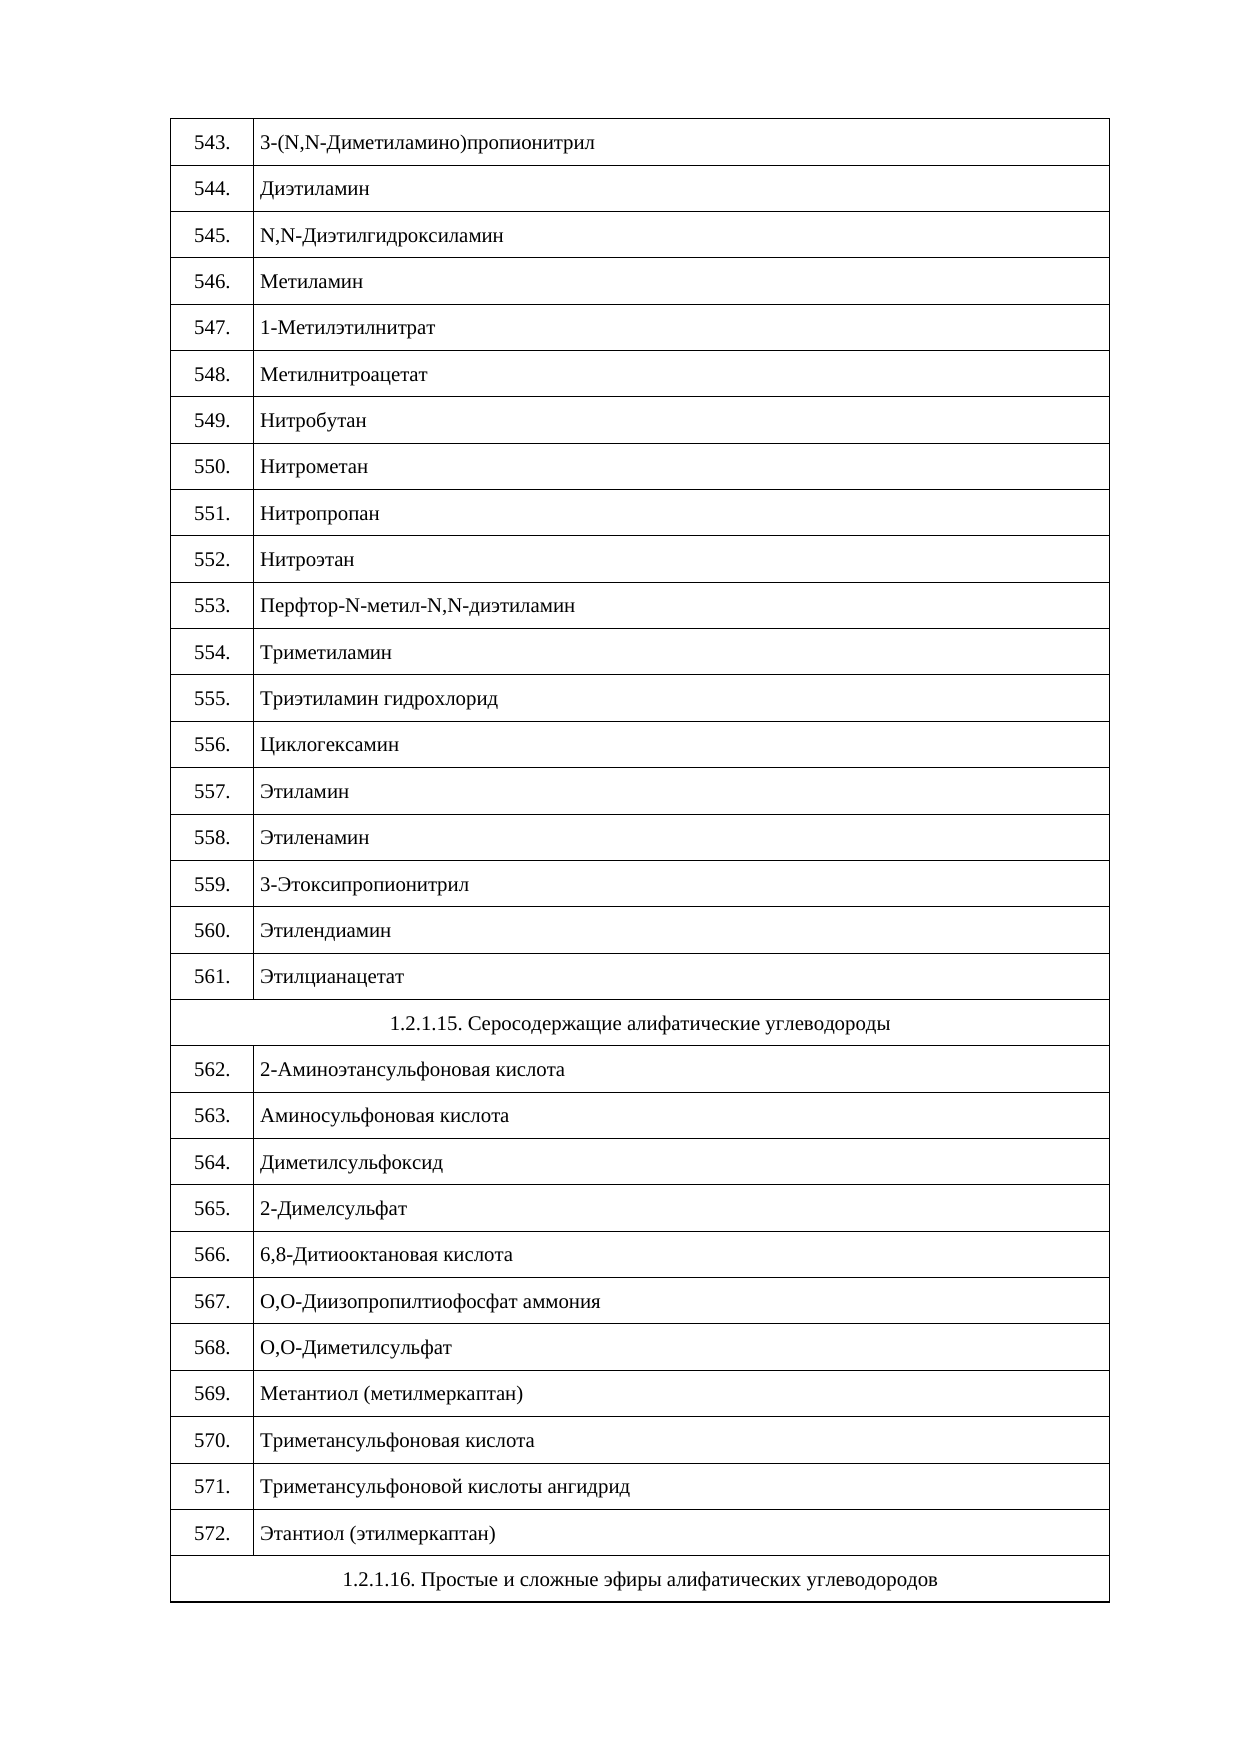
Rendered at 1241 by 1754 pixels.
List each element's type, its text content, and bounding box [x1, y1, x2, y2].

table_cell 545. [171, 212, 253, 257]
table_cell 1-Метилэтилнитрат [254, 305, 1109, 350]
table_cell 3-Этоксипропионитрил [254, 861, 1109, 906]
table_cell 562. [171, 1046, 253, 1092]
table_cell Метантиол (метилмеркаптан) [254, 1371, 1109, 1416]
table_cell 549. [171, 397, 253, 443]
table_cell 566. [171, 1232, 253, 1277]
table_cell 2-Димелсульфат [254, 1185, 1109, 1231]
table_cell Триметиламин [254, 629, 1109, 674]
table_cell N,N-Диэтилгидроксиламин [254, 212, 1109, 257]
table_cell 561. [171, 954, 253, 999]
table_cell 548. [171, 351, 253, 396]
table_cell Метиламин [254, 258, 1109, 303]
table_cell 2-Аминоэтансульфоновая кислота [254, 1046, 1109, 1092]
table_cell Этиленамин [254, 815, 1109, 860]
table_cell 543. [171, 119, 253, 164]
table_cell 558. [171, 815, 253, 860]
table_cell 564. [171, 1139, 253, 1184]
table_cell O,O-Диизопропилтиофосфат аммония [254, 1278, 1109, 1323]
table_cell 555. [171, 675, 253, 721]
table_cell Перфтор-N-метил-N,N-диэтиламин [254, 583, 1109, 628]
table_cell 568. [171, 1324, 253, 1370]
table_cell 544. [171, 166, 253, 211]
table_cell 553. [171, 583, 253, 628]
table_cell Этилендиамин [254, 907, 1109, 952]
table_cell Циклогексамин [254, 722, 1109, 767]
table_cell Триметансульфоновой кислоты ангидрид [254, 1464, 1109, 1509]
table_cell Метилнитроацетат [254, 351, 1109, 396]
table_cell Нитропропан [254, 490, 1109, 535]
table_cell 557. [171, 768, 253, 813]
table_cell 560. [171, 907, 253, 952]
table_cell 1.2.1.15. Серосодержащие алифатические углеводороды [171, 1000, 1109, 1045]
table_cell Аминосульфоновая кислота [254, 1093, 1109, 1138]
table_cell Триметансульфоновая кислота [254, 1417, 1109, 1462]
table_cell Диэтиламин [254, 166, 1109, 211]
table_cell 559. [171, 861, 253, 906]
table_cell 552. [171, 536, 253, 582]
table_cell 565. [171, 1185, 253, 1231]
table_cell 551. [171, 490, 253, 535]
table_cell 571. [171, 1464, 253, 1509]
table_cell Нитроэтан [254, 536, 1109, 582]
table_cell 1.2.1.16. Простые и сложные эфиры алифатических углеводородов [171, 1556, 1109, 1601]
table_cell Этилцианацетат [254, 954, 1109, 999]
table_cell 3-(N,N-Диметиламино)пропионитрил [254, 119, 1109, 164]
table_cell Этантиол (этилмеркаптан) [254, 1510, 1109, 1555]
table_cell 547. [171, 305, 253, 350]
table_cell 563. [171, 1093, 253, 1138]
table_cell 570. [171, 1417, 253, 1462]
table_cell Триэтиламин гидрохлорид [254, 675, 1109, 721]
table_cell 572. [171, 1510, 253, 1555]
table_cell Нитрометан [254, 444, 1109, 489]
table_cell Этиламин [254, 768, 1109, 813]
table_cell 554. [171, 629, 253, 674]
table_cell 546. [171, 258, 253, 303]
table_cell 6,8-Дитиооктановая кислота [254, 1232, 1109, 1277]
table_cell 569. [171, 1371, 253, 1416]
table_cell 567. [171, 1278, 253, 1323]
table_cell O,O-Диметилсульфат [254, 1324, 1109, 1370]
table_cell Нитробутан [254, 397, 1109, 443]
table_cell Диметилсульфоксид [254, 1139, 1109, 1184]
table_cell 550. [171, 444, 253, 489]
table_cell 556. [171, 722, 253, 767]
